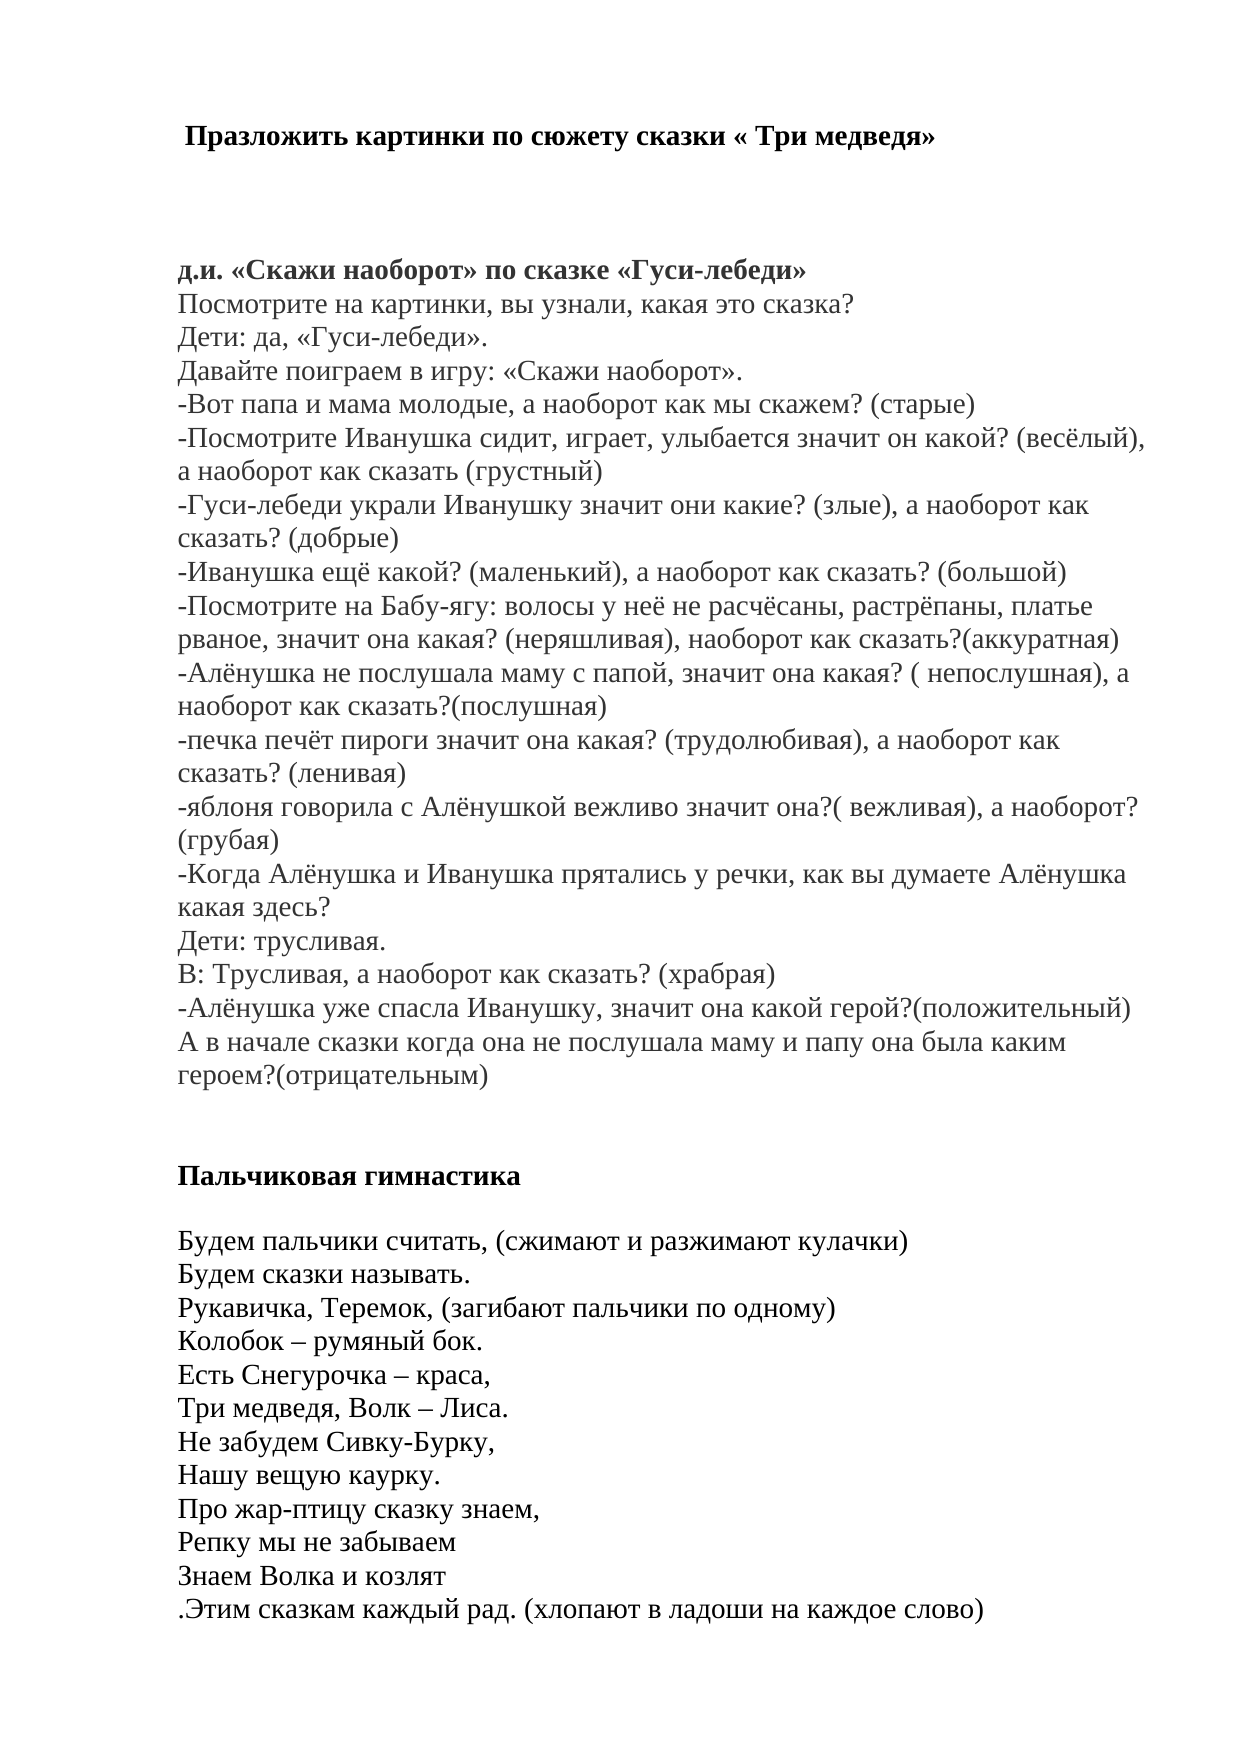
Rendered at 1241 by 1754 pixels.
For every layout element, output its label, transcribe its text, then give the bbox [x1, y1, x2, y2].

text В: Трусливая, а наоборот как сказать? (храбрая) [177, 957, 1152, 990]
text -Посмотрите Иванушка сидит, играет, улыбается значит он какой? (весёлый), а наоборот как сказать (грустный) [177, 420, 1152, 487]
text Колобок – румяный бок. [177, 1323, 1152, 1357]
text Пальчиковая гимнастика [177, 1158, 1152, 1191]
text Знаем Волка и козлят [177, 1558, 1152, 1592]
text Нашу вещую каурку. [177, 1457, 1152, 1491]
text Давайте поиграем в игру: «Скажи наоборот». [177, 353, 1152, 386]
text -Иванушка ещё какой? (маленький), а наоборот как сказать? (большой) [177, 554, 1152, 588]
text Рукавичка, Теремок, (загибают пальчики по одному) [177, 1290, 1152, 1323]
text Не забудем Сивку-Бурку, [177, 1424, 1152, 1457]
text -Алёнушка не послушала маму с папой, значит она какая? ( непослушная), а наоборот как сказать?(послушная) [177, 655, 1152, 722]
text -Алёнушка уже спасла Иванушку, значит она какой герой?(положительный) [177, 990, 1152, 1024]
text Репку мы не забываем [177, 1524, 1152, 1558]
text -печка печёт пироги значит она какая? (трудолюбивая), а наоборот как сказать? (ленивая) [177, 722, 1152, 789]
text д.и. «Скажи наоборот» по сказке «Гуси-лебеди» [177, 252, 1152, 286]
text Празложить картинки по сюжету сказки « Три медведя» [177, 118, 1152, 152]
text Будем пальчики считать, (сжимают и разжимают кулачки) [177, 1223, 1152, 1256]
text Есть Снегурочка – краса, [177, 1357, 1152, 1390]
text Дети: да, «Гуси-лебеди». [177, 319, 1152, 353]
text .Этим сказкам каждый рад. (хлопают в ладоши на каждое слово) [177, 1592, 1152, 1625]
text -Гуси-лебеди украли Иванушку значит они какие? (злые), а наоборот как сказать? (добрые) [177, 487, 1152, 554]
text А в начале сказки когда она не послушала маму и папу она была каким героем?(отрицательным) [177, 1024, 1152, 1091]
text Посмотрите на картинки, вы узнали, какая это сказка? [177, 286, 1152, 319]
text Три медведя, Волк – Лиса. [177, 1390, 1152, 1424]
text Дети: трусливая. [177, 923, 1152, 957]
text -Вот папа и мама молодые, а наоборот как мы скажем? (старые) [177, 386, 1152, 420]
text -Когда Алёнушка и Иванушка прятались у речки, как вы думаете Алёнушка какая здесь? [177, 856, 1152, 923]
text Про жар-птицу сказку знаем, [177, 1491, 1152, 1524]
text -Посмотрите на Бабу-ягу: волосы у неё не расчёсаны, растрёпаны, платье рваное, значит она какая? (неряшливая), наоборот как сказать?(аккуратная) [177, 588, 1152, 655]
text Будем сказки называть. [177, 1256, 1152, 1290]
text -яблоня говорила с Алёнушкой вежливо значит она?( вежливая), а наоборот?(грубая) [177, 789, 1152, 856]
